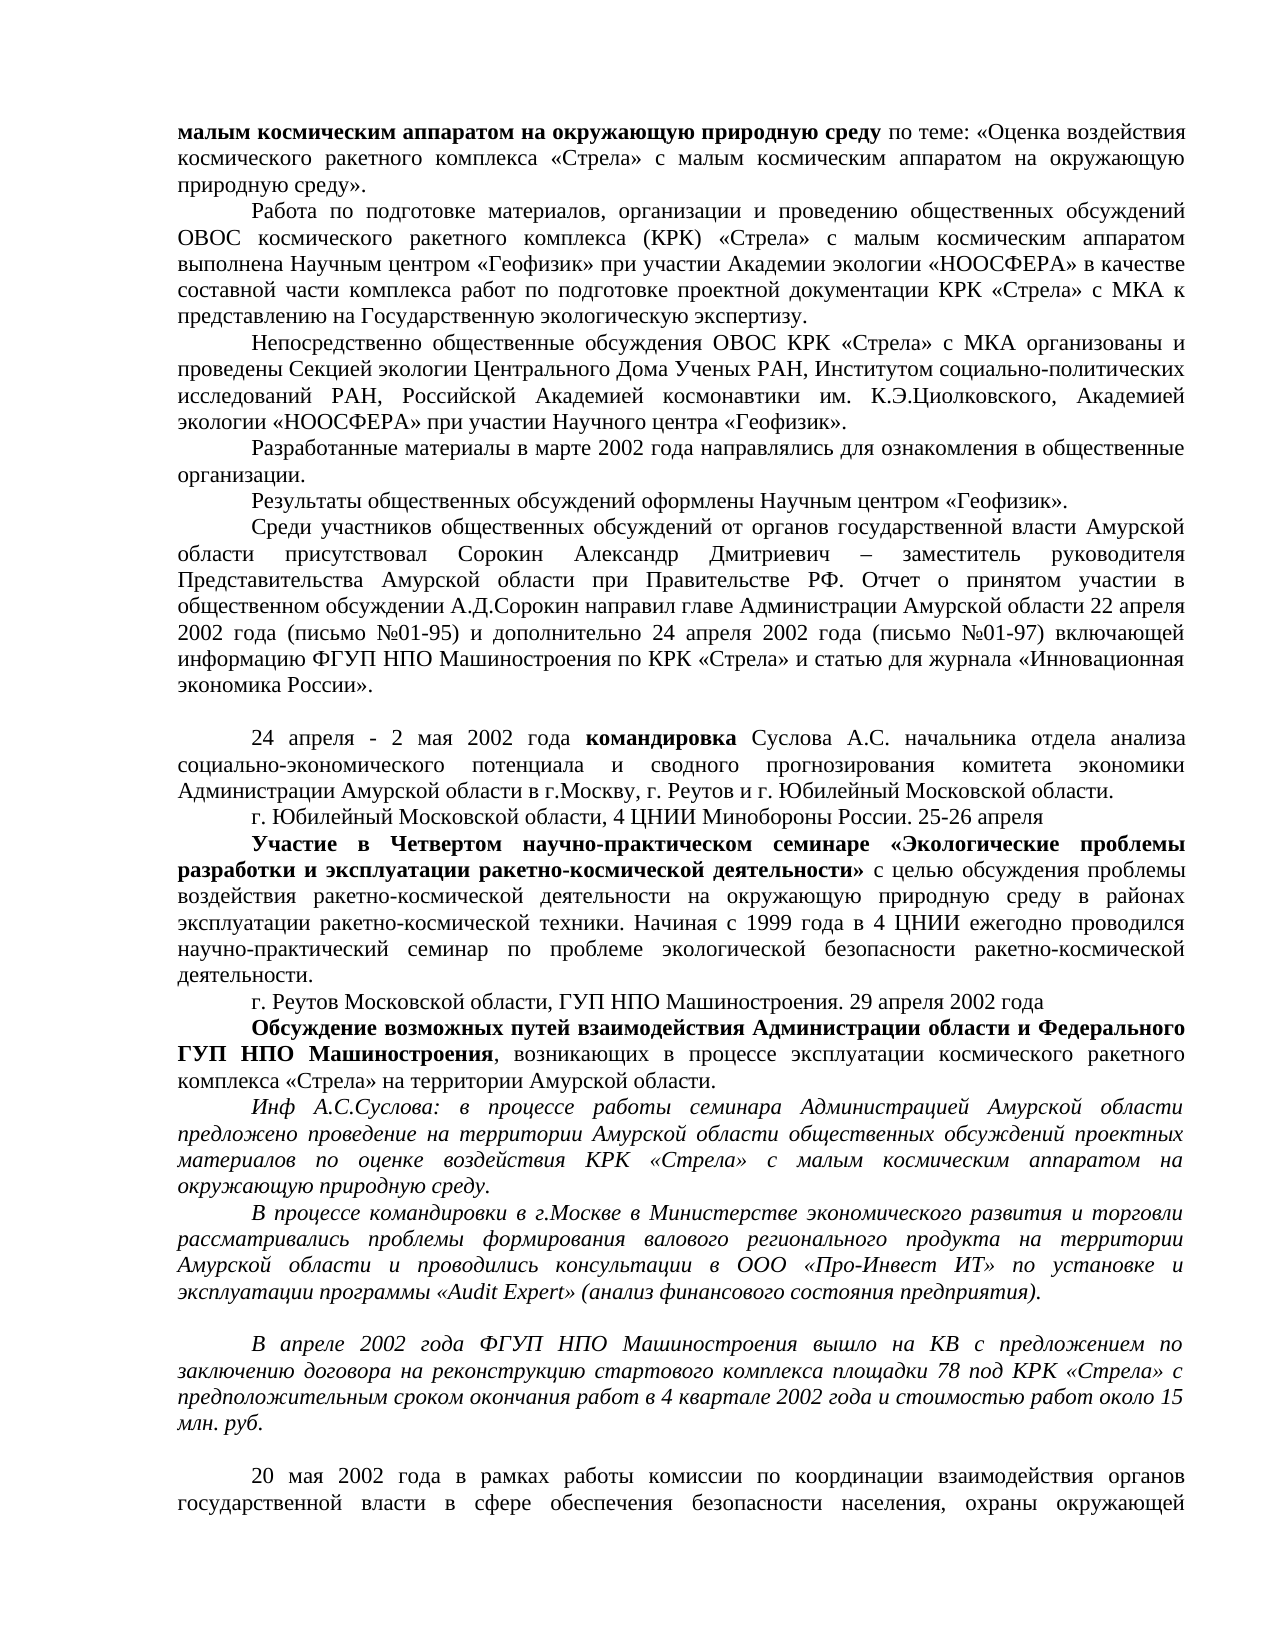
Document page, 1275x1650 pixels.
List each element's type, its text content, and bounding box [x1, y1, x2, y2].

text Среди участников общественных обсуждений от органов государственной власти Амурской области присутствовал Сорокин Александр Дмитриевич – заместитель руководителя Представительства Амурской области при Правительстве РФ. Отчет о принятом участии в общественном обсуждении А.Д.Сорокин направил главе Администрации Амурской области 22 апреля 2002 года (письмо №01-95) и дополнительно 24 апреля 2002 года (письмо №01-97) включающей информацию ФГУП НПО Машиностроения по КРК «Стрела» и статью для журнала «Инновационная экономика России». [177, 513, 1186, 698]
text г. Реутов Московской области, ГУП НПО Машиностроения. 29 апреля 2002 года [177, 988, 1186, 1014]
text Работа по подготовке материалов, организации и проведению общественных обсуждений ОВОС космического ракетного комплекса (КРК) «Стрела» с малым космическим аппаратом выполнена Научным центром «Геофизик» при участии Академии экологии «НООСФЕРА» в качестве составной части комплекса работ по подготовке проектной документации КРК «Стрела» с МКА к представлению на Государственную экологическую экспертизу. [177, 197, 1186, 329]
text Разработанные материалы в марте 2002 года направлялись для ознакомления в общественные организации. [177, 434, 1186, 487]
text Результаты общественных обсуждений оформлены Научным центром «Геофизик». [177, 487, 1186, 513]
text Обсуждение возможных путей взаимодействия Администрации области и Федерального ГУП НПО Машиностроения, возникающих в процессе эксплуатации космического ракетного комплекса «Стрела» на территории Амурской области. [177, 1014, 1186, 1093]
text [177, 118, 1186, 197]
text Непосредственно общественные обсуждения ОВОС КРК «Стрела» с МКА организованы и проведены Секцией экологии Центрального Дома Ученых РАН, Институтом социально-политических исследований РАН, Российской Академией космонавтики им. К.Э.Циолковского, Академией экологии «НООСФЕРА» при участии Научного центра «Геофизик». [177, 329, 1186, 434]
text В процессе командировки в г.Москве в Министерстве экономического развития и торговли рассматривались проблемы формирования валового регионального продукта на территории Амурской области и проводились консультации в ООО «Про-Инвест ИТ» по установке и эксплуатации программы «Audit Expert» (анализ финансового состояния предприятия). [177, 1199, 1186, 1304]
text Инф А.С.Суслова: в процессе работы семинара Администрацией Амурской области предложено проведение на территории Амурской области общественных обсуждений проектных материалов по оценке воздействия КРК «Стрела» с малым космическим аппаратом на окружающую природную среду. [177, 1093, 1186, 1199]
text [177, 1462, 1186, 1515]
text В апреле 2002 года ФГУП НПО Машиностроения вышло на КВ с предложением по заключению договора на реконструкцию стартового комплекса площадки 78 под КРК «Стрела» с предположительным сроком окончания работ в 4 квартале 2002 года и стоимостью работ около 15 млн. руб. [177, 1330, 1186, 1436]
text Участие в Четвертом научно-практическом семинаре «Экологические проблемы разработки и эксплуатации ракетно-космической деятельности» с целью обсуждения проблемы воздействия ракетно-космической деятельности на окружающую природную среду в районах эксплуатации ракетно-космической техники. Начиная с 1999 года в 4 ЦНИИ ежегодно проводился научно-практический семинар по проблеме экологической безопасности ракетно-космической деятельности. [177, 830, 1186, 988]
text г. Юбилейный Московской области, 4 ЦНИИ Минобороны России. 25-26 апреля [177, 803, 1186, 830]
text 24 апреля - 2 мая 2002 года командировка Суслова А.С. начальника отдела анализа социально-экономического потенциала и сводного прогнозирования комитета экономики Администрации Амурской области в г.Москву, г. Реутов и г. Юбилейный Московской области. [177, 724, 1186, 803]
